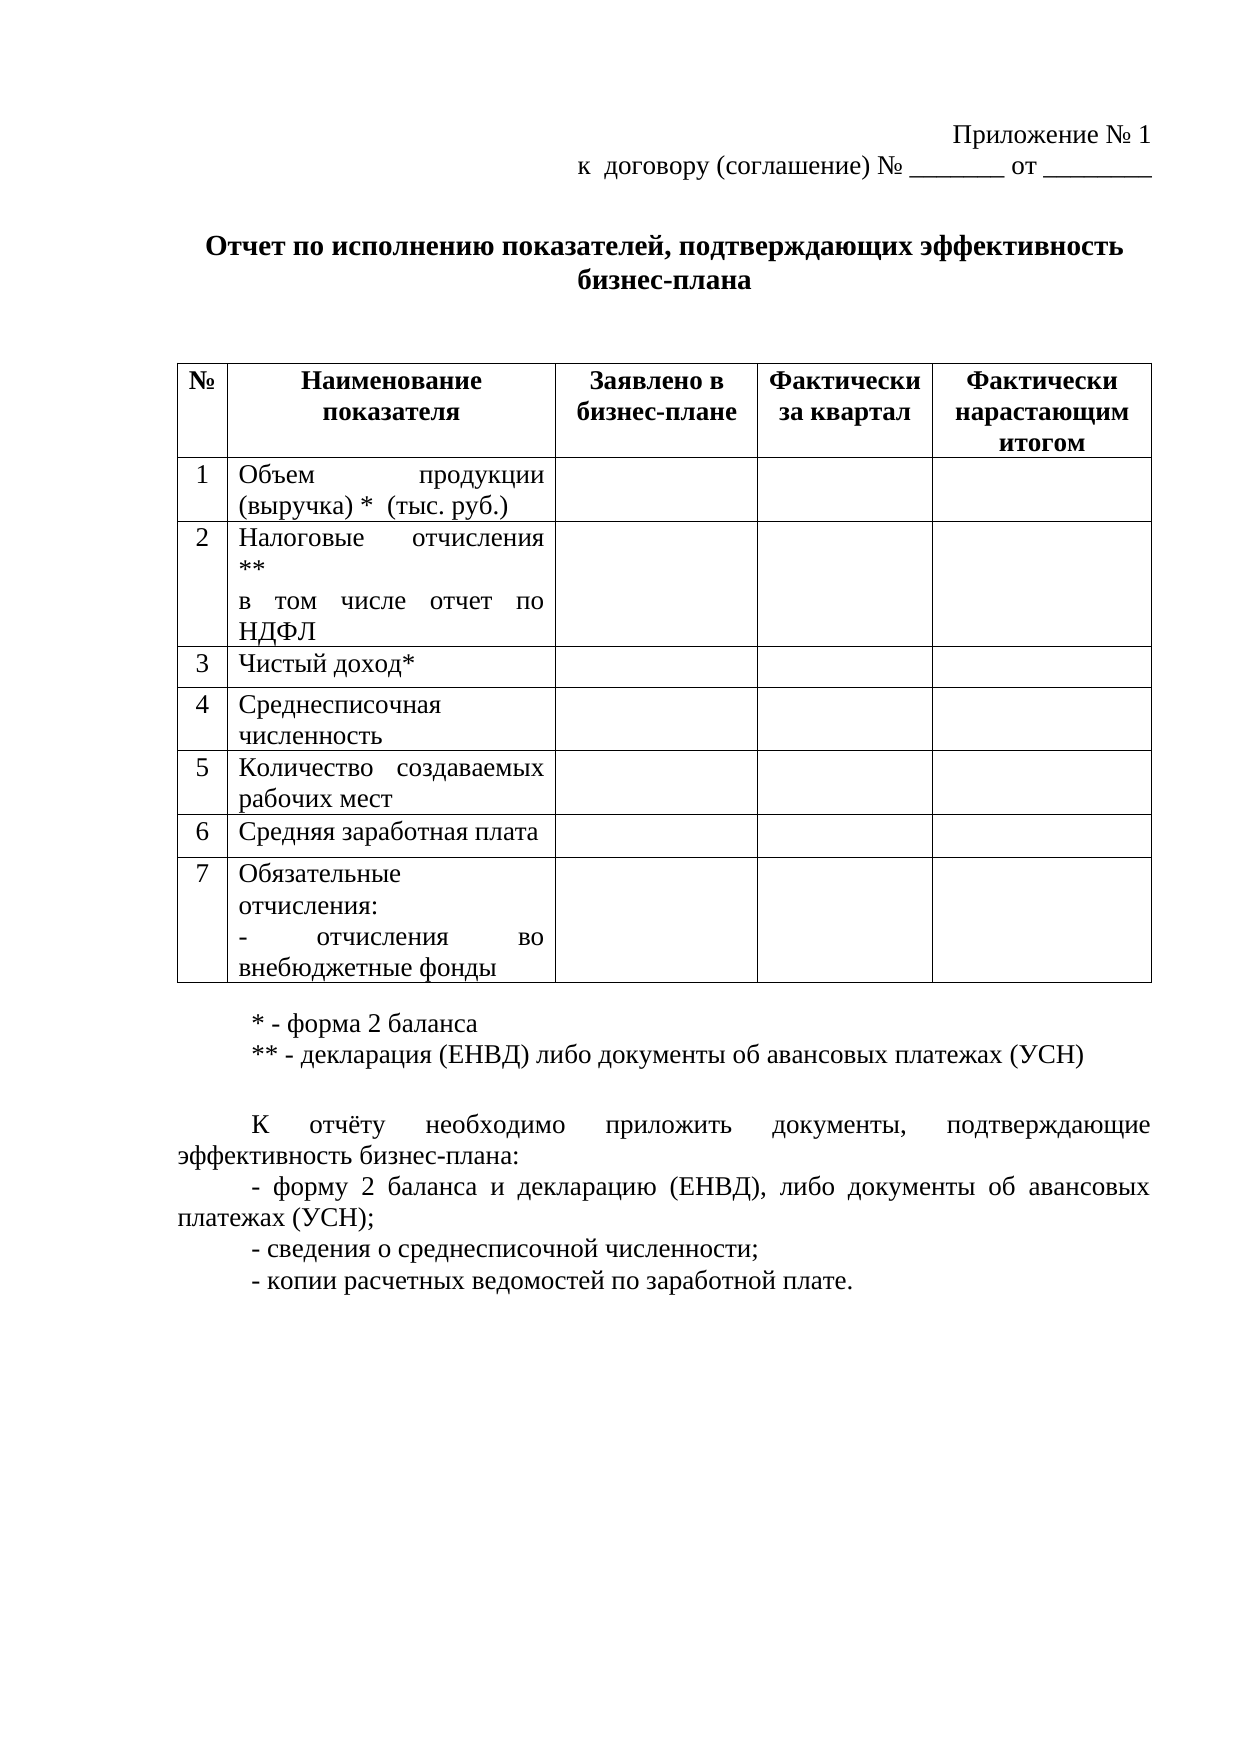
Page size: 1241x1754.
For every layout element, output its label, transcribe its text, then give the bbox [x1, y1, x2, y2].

table_cell [758, 815, 932, 857]
table_cell [933, 815, 1151, 857]
table_header Фактически нарастающим итогом [933, 364, 1151, 457]
table_cell [556, 647, 757, 687]
table_cell [556, 522, 757, 646]
table_cell [556, 858, 757, 982]
table_cell Обязательные отчисления: - отчисления во внебюджетные фонды [228, 858, 555, 982]
table_cell [556, 751, 757, 813]
table_cell [758, 458, 932, 521]
table_cell 1 [178, 458, 227, 521]
table_header Заявлено в бизнес-плане [556, 364, 757, 457]
table_cell [933, 688, 1151, 750]
table_cell 2 [178, 522, 227, 646]
table_cell [933, 858, 1151, 982]
table_cell 7 [178, 858, 227, 982]
text Приложение № 1 [177, 118, 1152, 149]
text - копии расчетных ведомостей по заработной плате. [177, 1264, 1152, 1295]
table_cell Средняя заработная плата [228, 815, 555, 857]
text * - форма 2 баланса [177, 1007, 1152, 1038]
table_cell Объем продукции (выручка) * (тыс. руб.) [228, 458, 555, 521]
table_cell [933, 751, 1151, 813]
text Отчет по исполнению показателей, подтверждающих эффективность бизнес-плана [177, 228, 1152, 296]
table_cell [556, 815, 757, 857]
table_cell Количество создаваемых рабочих мест [228, 751, 555, 813]
table_cell [758, 647, 932, 687]
table_cell [758, 858, 932, 982]
table_cell [933, 647, 1151, 687]
table_cell 6 [178, 815, 227, 857]
text - сведения о среднесписочной численности; [177, 1233, 1152, 1264]
table_header Фактически за квартал [758, 364, 932, 457]
table_cell [556, 458, 757, 521]
table_cell 4 [178, 688, 227, 750]
table_cell [556, 688, 757, 750]
table_header № [178, 364, 227, 457]
table_cell Чистый доход* [228, 647, 555, 687]
table_header Наименование показателя [228, 364, 555, 457]
table_cell [933, 458, 1151, 521]
text К отчёту необходимо приложить документы, подтверждающие эффективность бизнес-плана: [177, 1108, 1152, 1170]
text - форму 2 баланса и декларацию (ЕНВД), либо документы об авансовых платежах (УСН); [177, 1170, 1152, 1233]
text ** - декларация (ЕНВД) либо документы об авансовых платежах (УСН) [177, 1038, 1152, 1069]
table_cell [758, 522, 932, 646]
table_cell [758, 688, 932, 750]
table_cell 5 [178, 751, 227, 813]
table_cell Среднесписочная численность [228, 688, 555, 750]
table_cell [758, 751, 932, 813]
table_cell Налоговые отчисления ** в том числе отчет по НДФЛ [228, 522, 555, 646]
text к договору (соглашение) № _______ от ________ [177, 149, 1152, 180]
table_cell [933, 522, 1151, 646]
table_cell 3 [178, 647, 227, 687]
